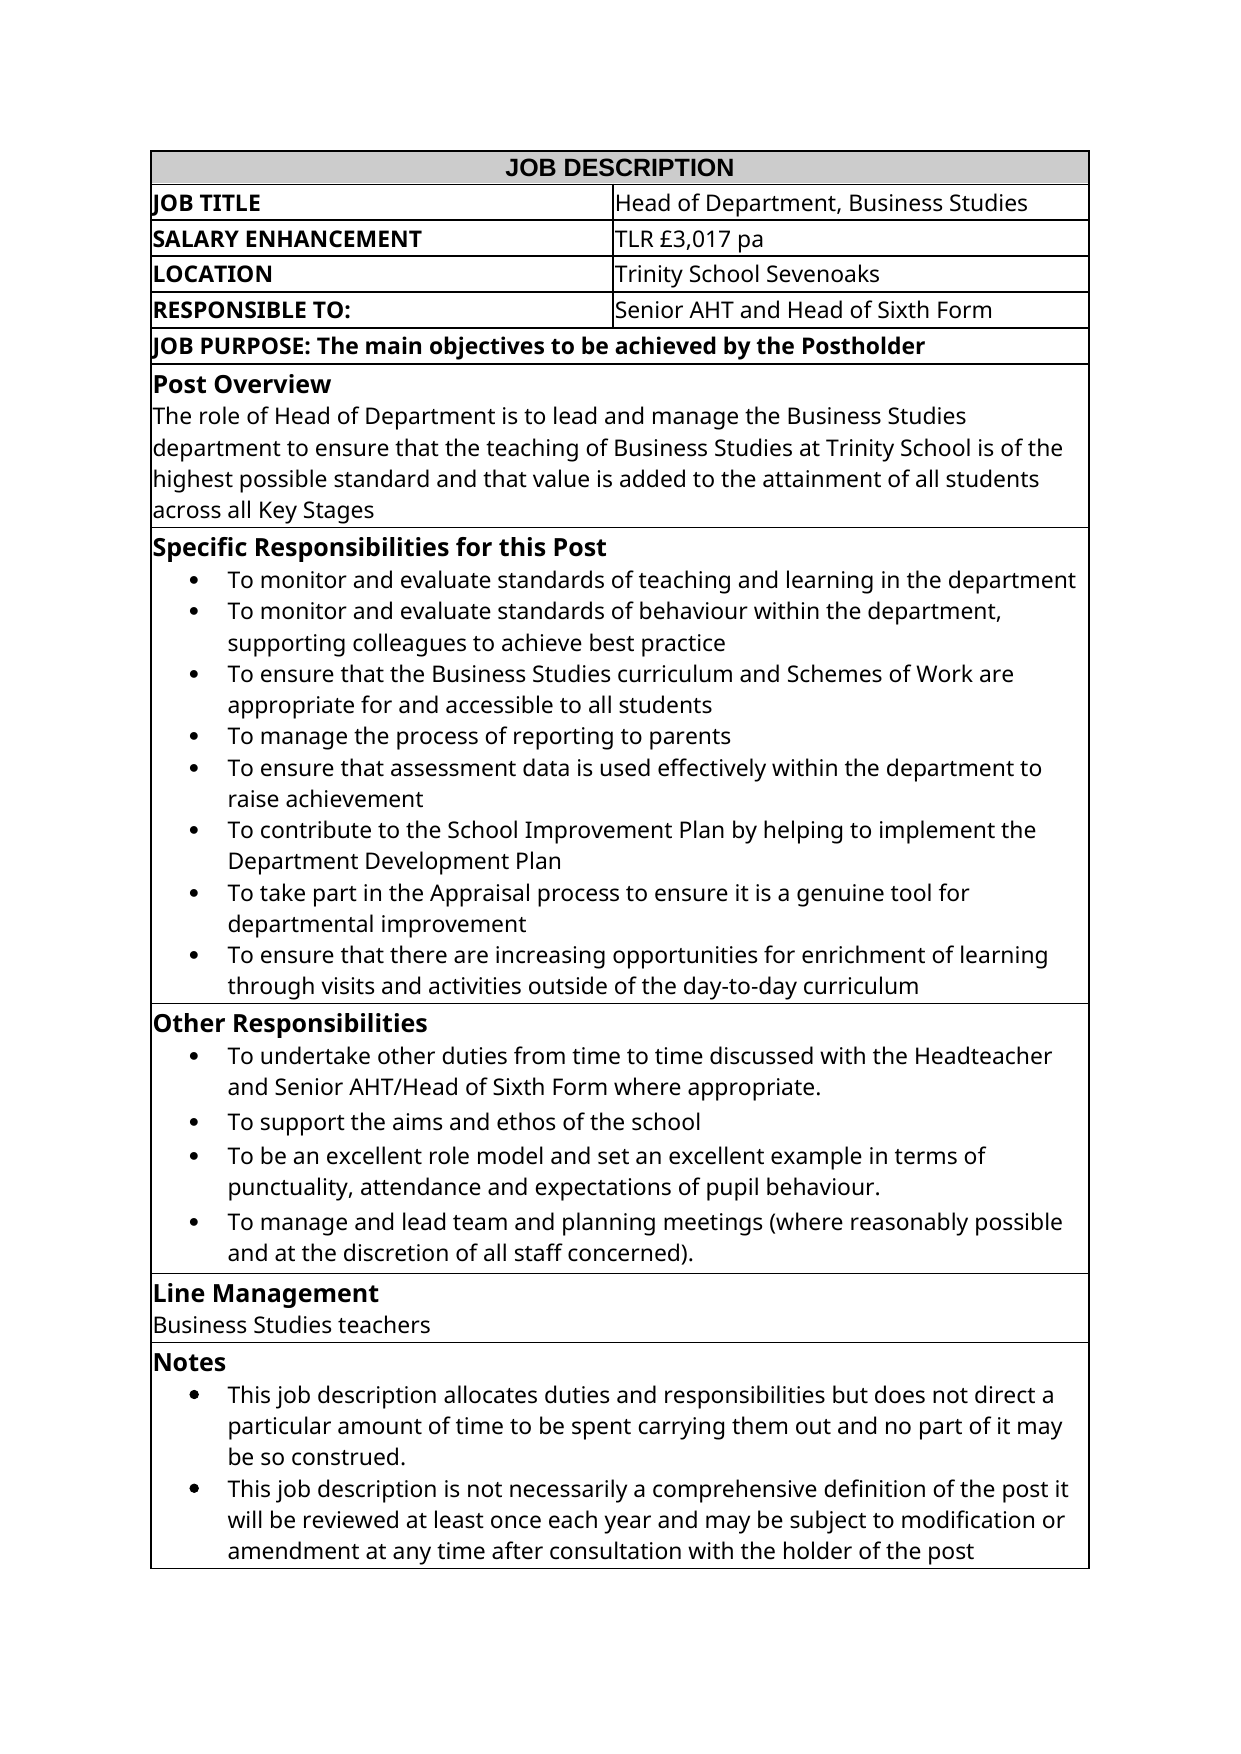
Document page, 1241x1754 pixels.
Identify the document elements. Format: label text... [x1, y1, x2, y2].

table_header JOB DESCRIPTION [152, 152, 1088, 183]
table_cell Other Responsibilities To undertake other duties from time to time discussed with the Headteacher and Senior AHT/Head of Sixth Form where appropriate. To support the aims and ethos of the school To be an excellent role model and set an excellent example in terms of punctuality, attendance and expectations of pupil behaviour. To manage and lead team and planning meetings (where reasonably possible and at the discretion of all staff concerned). [152, 1004, 1088, 1273]
table_cell SALARY ENHANCEMENT [152, 221, 612, 255]
table_cell Trinity School Sevenoaks [614, 257, 1088, 291]
table_cell JOB TITLE [152, 185, 612, 219]
table_cell TLR £3,017 pa [614, 221, 1088, 255]
table_cell RESPONSIBLE TO: [152, 293, 612, 327]
table_cell Line Management Business Studies teachers [152, 1274, 1088, 1342]
table_cell Post Overview The role of Head of Department is to lead and manage the Business Studies department to ensure that the teaching of Business Studies at Trinity School is of the highest possible standard and that value is added to the attainment of all students across all Key Stages [152, 365, 1088, 527]
table_cell Head of Department, Business Studies [614, 185, 1088, 219]
table_cell Specific Responsibilities for this Post To monitor and evaluate standards of teaching and learning in the department To monitor and evaluate standards of behaviour within the department, supporting colleagues to achieve best practice To ensure that the Business Studies curriculum and Schemes of Work are appropriate for and accessible to all students To manage the process of reporting to parents To ensure that assessment data is used effectively within the department to raise achievement To contribute to the School Improvement Plan by helping to implement the Department Development Plan To take part in the Appraisal process to ensure it is a genuine tool for departmental improvement To ensure that there are increasing opportunities for enrichment of learning through visits and activities outside of the day-to-day curriculum [152, 528, 1088, 1003]
table_cell Senior AHT and Head of Sixth Form [614, 293, 1088, 327]
table_cell LOCATION [152, 257, 612, 291]
table_cell JOB PURPOSE: The main objectives to be achieved by the Postholder [152, 329, 1088, 363]
table_cell Notes This job description allocates duties and responsibilities but does not direct a particular amount of time to be spent carrying them out and no part of it may be so construed. This job description is not necessarily a comprehensive definition of the post it will be reviewed at least once each year and may be subject to modification or amendment at any time after consultation with the holder of the post [152, 1343, 1088, 1568]
